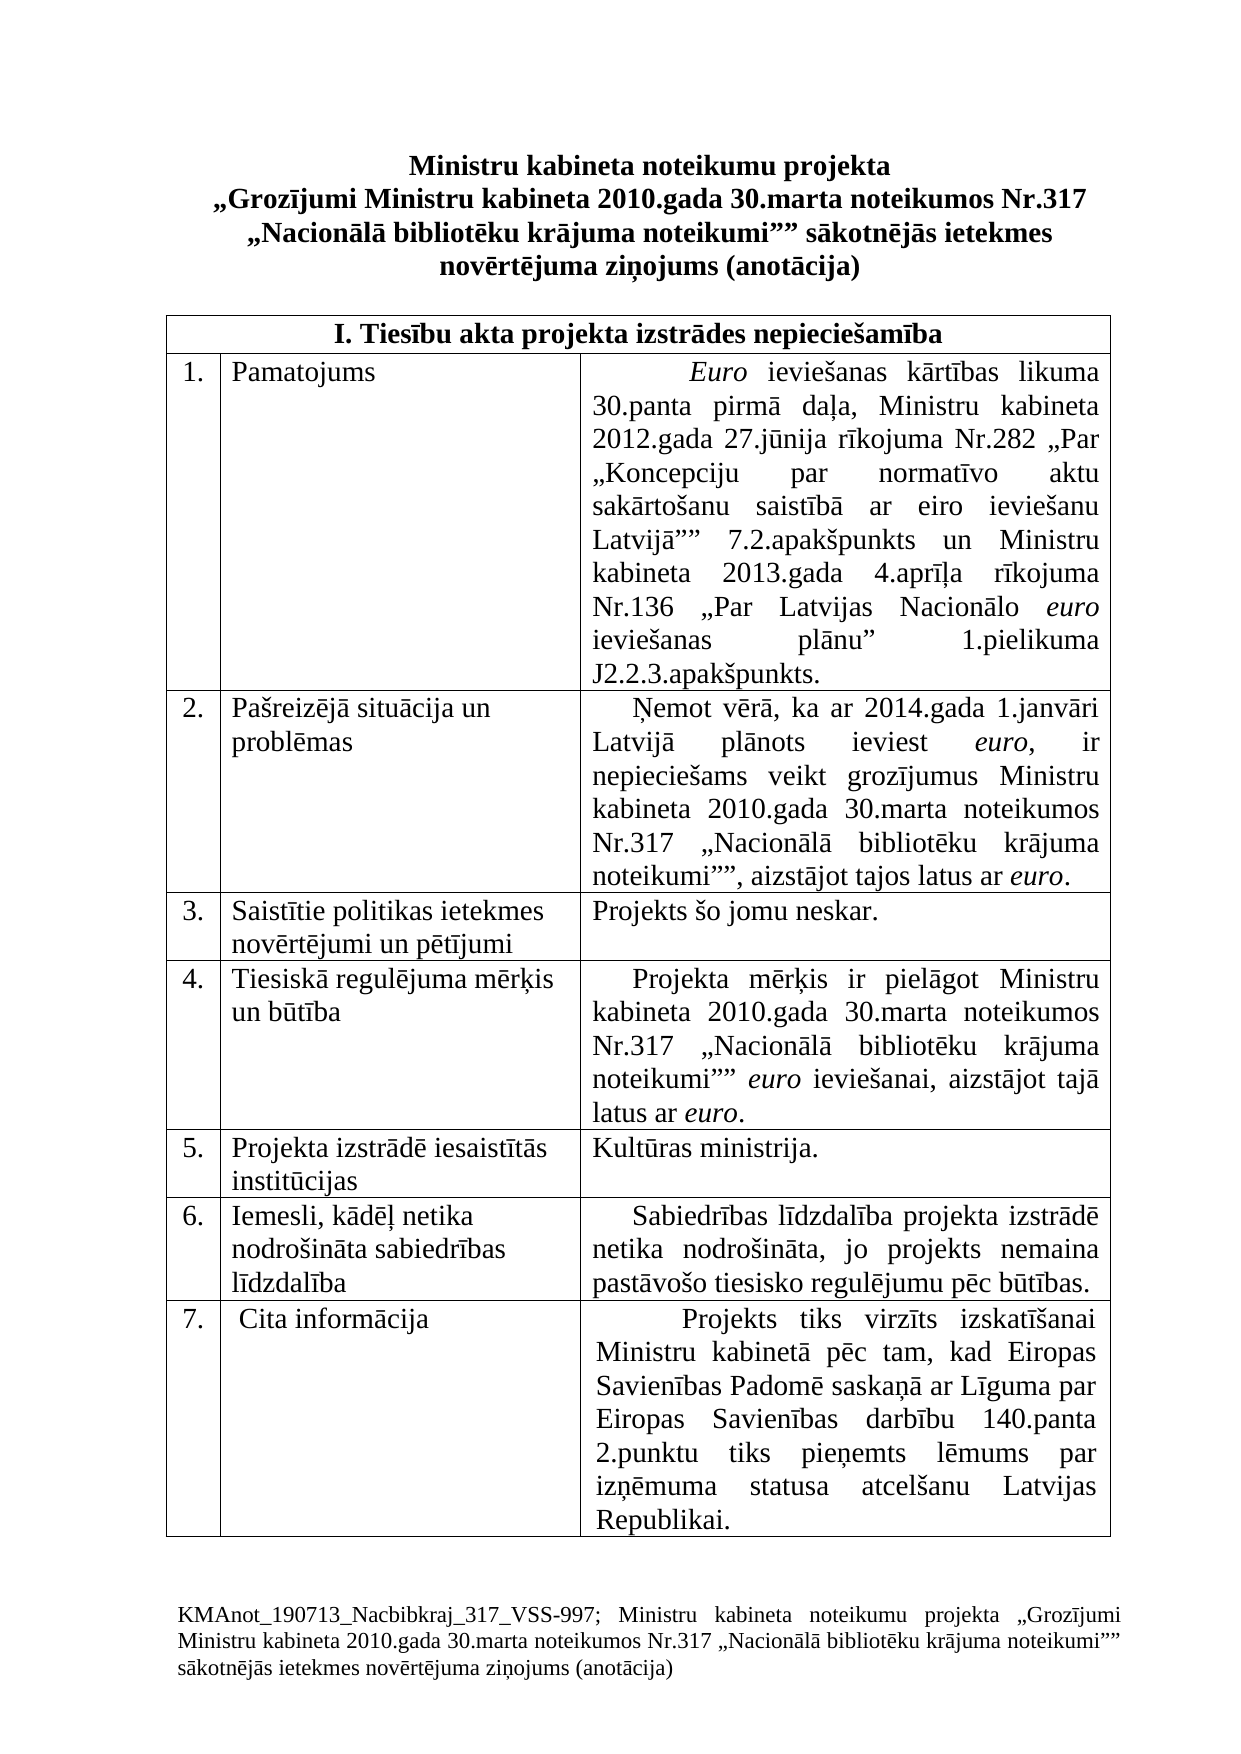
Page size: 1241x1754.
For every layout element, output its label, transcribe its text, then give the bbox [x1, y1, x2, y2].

table_cell Euro ieviešanas kārtības likuma 30.panta pirmā daļa, Ministru kabineta 2012.gada 27.jūnija rīkojuma Nr.282 „Par „Koncepciju par normatīvo aktu sakārtošanu saistībā ar eiro ieviešanu Latvijā”” 7.2.apakšpunkts un Ministru kabineta 2013.gada 4.aprīļa rīkojuma Nr.136 „Par Latvijas Nacionālo euro ieviešanas plānu” 1.pielikuma J2.2.3.apakšpunkts. [581, 354, 1110, 689]
table_cell 6. [167, 1198, 220, 1300]
text Ministru kabineta noteikumu projekta [177, 148, 1122, 181]
table_cell Saistītie politikas ietekmes novērtējumi un pētījumi [221, 893, 580, 960]
table_cell 7. [167, 1301, 220, 1536]
table_cell Cita informācija [221, 1301, 580, 1536]
table_cell Pašreizējā situācija un problēmas [221, 691, 580, 892]
table_cell Iemesli, kādēļ netika nodrošināta sabiedrības līdzdalība [221, 1198, 580, 1300]
table_cell 2. [167, 691, 220, 892]
table_cell 4. [167, 961, 220, 1129]
table_cell Ņemot vērā, ka ar 2014.gada 1.janvāri Latvijā plānots ieviest euro, ir nepieciešams veikt grozījumus Ministru kabineta 2010.gada 30.marta noteikumos Nr.317 „Nacionālā bibliotēku krājuma noteikumi””, aizstājot tajos latus ar euro. [581, 691, 1110, 892]
table_cell Projekta mērķis ir pielāgot Ministru kabineta 2010.gada 30.marta noteikumos Nr.317 „Nacionālā bibliotēku krājuma noteikumi”” euro ieviešanai, aizstājot tajā latus ar euro. [581, 961, 1110, 1129]
text „Grozījumi Ministru kabineta 2010.gada 30.marta noteikumos Nr.317 „Nacionālā bibliotēku krājuma noteikumi”” sākotnējās ietekmes novērtējuma (anotācija) [177, 181, 1122, 282]
table_cell Tiesiskā regulējuma mērķis un būtība [221, 961, 580, 1129]
table_cell 3. [167, 893, 220, 960]
table_cell 5. [167, 1130, 220, 1197]
table_cell Projekta izstrādē iesaistītās institūcijas [221, 1130, 580, 1197]
table_cell Pamatojums [221, 354, 580, 689]
table_header I. Tiesību akta projekta izstrādes nepieciešamība [167, 316, 1110, 353]
table_cell 1. [167, 354, 220, 689]
table_cell Sabiedrības līdzdalība projekta izstrādē netika nodrošināta, jo projekts nemaina pastāvošo tiesisko regulējumu pēc būtības. [581, 1198, 1110, 1300]
table_cell Kultūras ministrija. [581, 1130, 1110, 1197]
table_cell Projekts tiks virzīts izskatīšanai Ministru kabinetā pēc tam, kad Eiropas Savienības Padomē saskaņā ar Līguma par Eiropas Savienības darbību 140.panta 2.punktu tiks pieņemts lēmums par izņēmuma statusa atcelšanu Latvijas Republikai. [581, 1301, 1110, 1536]
table_cell Projekts šo jomu neskar. [581, 893, 1110, 960]
